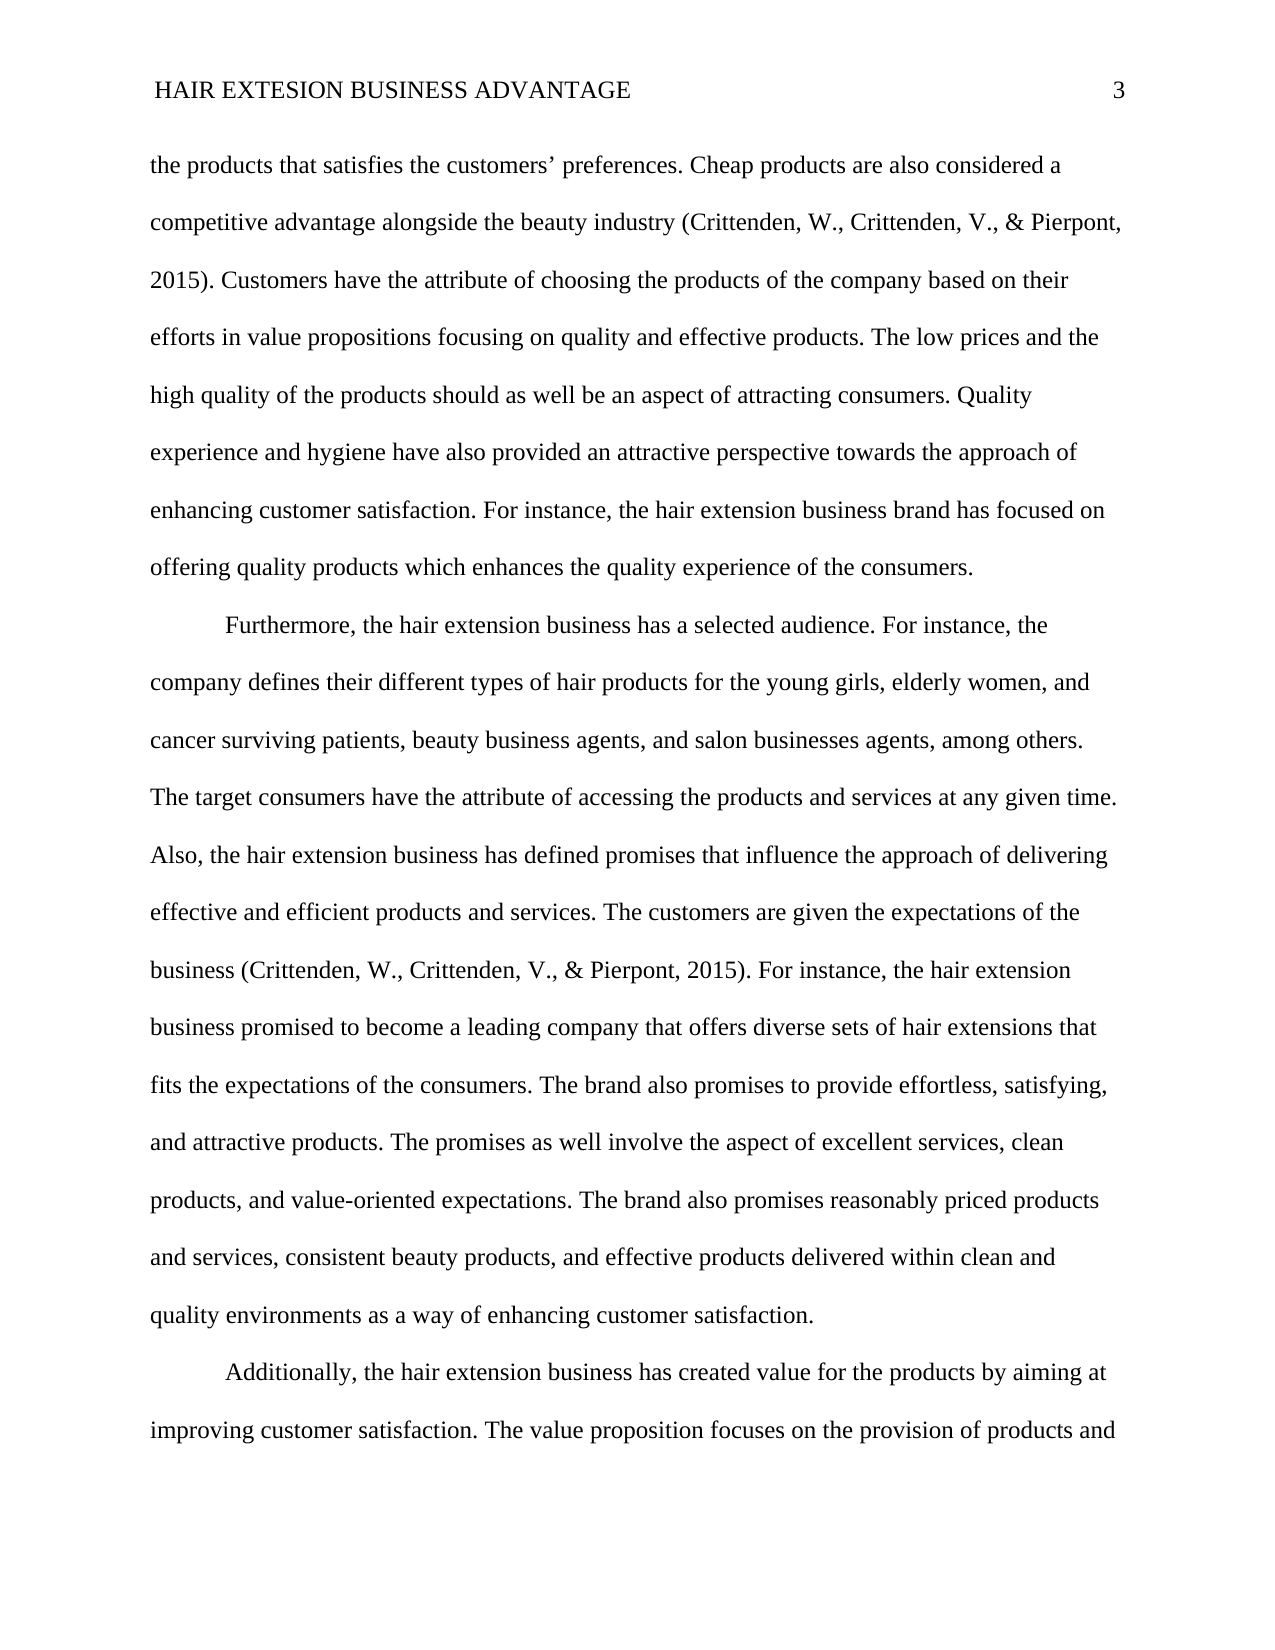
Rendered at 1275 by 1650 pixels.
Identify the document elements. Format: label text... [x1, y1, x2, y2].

text Furthermore, the hair extension business has a selected audience. For instance, the company defines their different types of hair products for the young girls, elderly women, and cancer surviving patients, beauty business agents, and salon businesses agents, among others. The target consumers have the attribute of accessing the products and services at any given time. Also, the hair extension business has defined promises that influence the approach of delivering effective and efficient products and services. The customers are given the expectations of the business (Crittenden, W., Crittenden, V., & Pierpont, 2015). For instance, the hair extension business promised to become a leading company that offers diverse sets of hair extensions that fits the expectations of the consumers. The brand also promises to provide effortless, satisfying, and attractive products. The promises as well involve the aspect of excellent services, clean products, and value-oriented expectations. The brand also promises reasonably priced products and services, consistent beauty products, and effective products delivered within clean and quality environments as a way of enhancing customer satisfaction. [150, 610, 1125, 1329]
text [150, 150, 1125, 581]
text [150, 1357, 1125, 1444]
